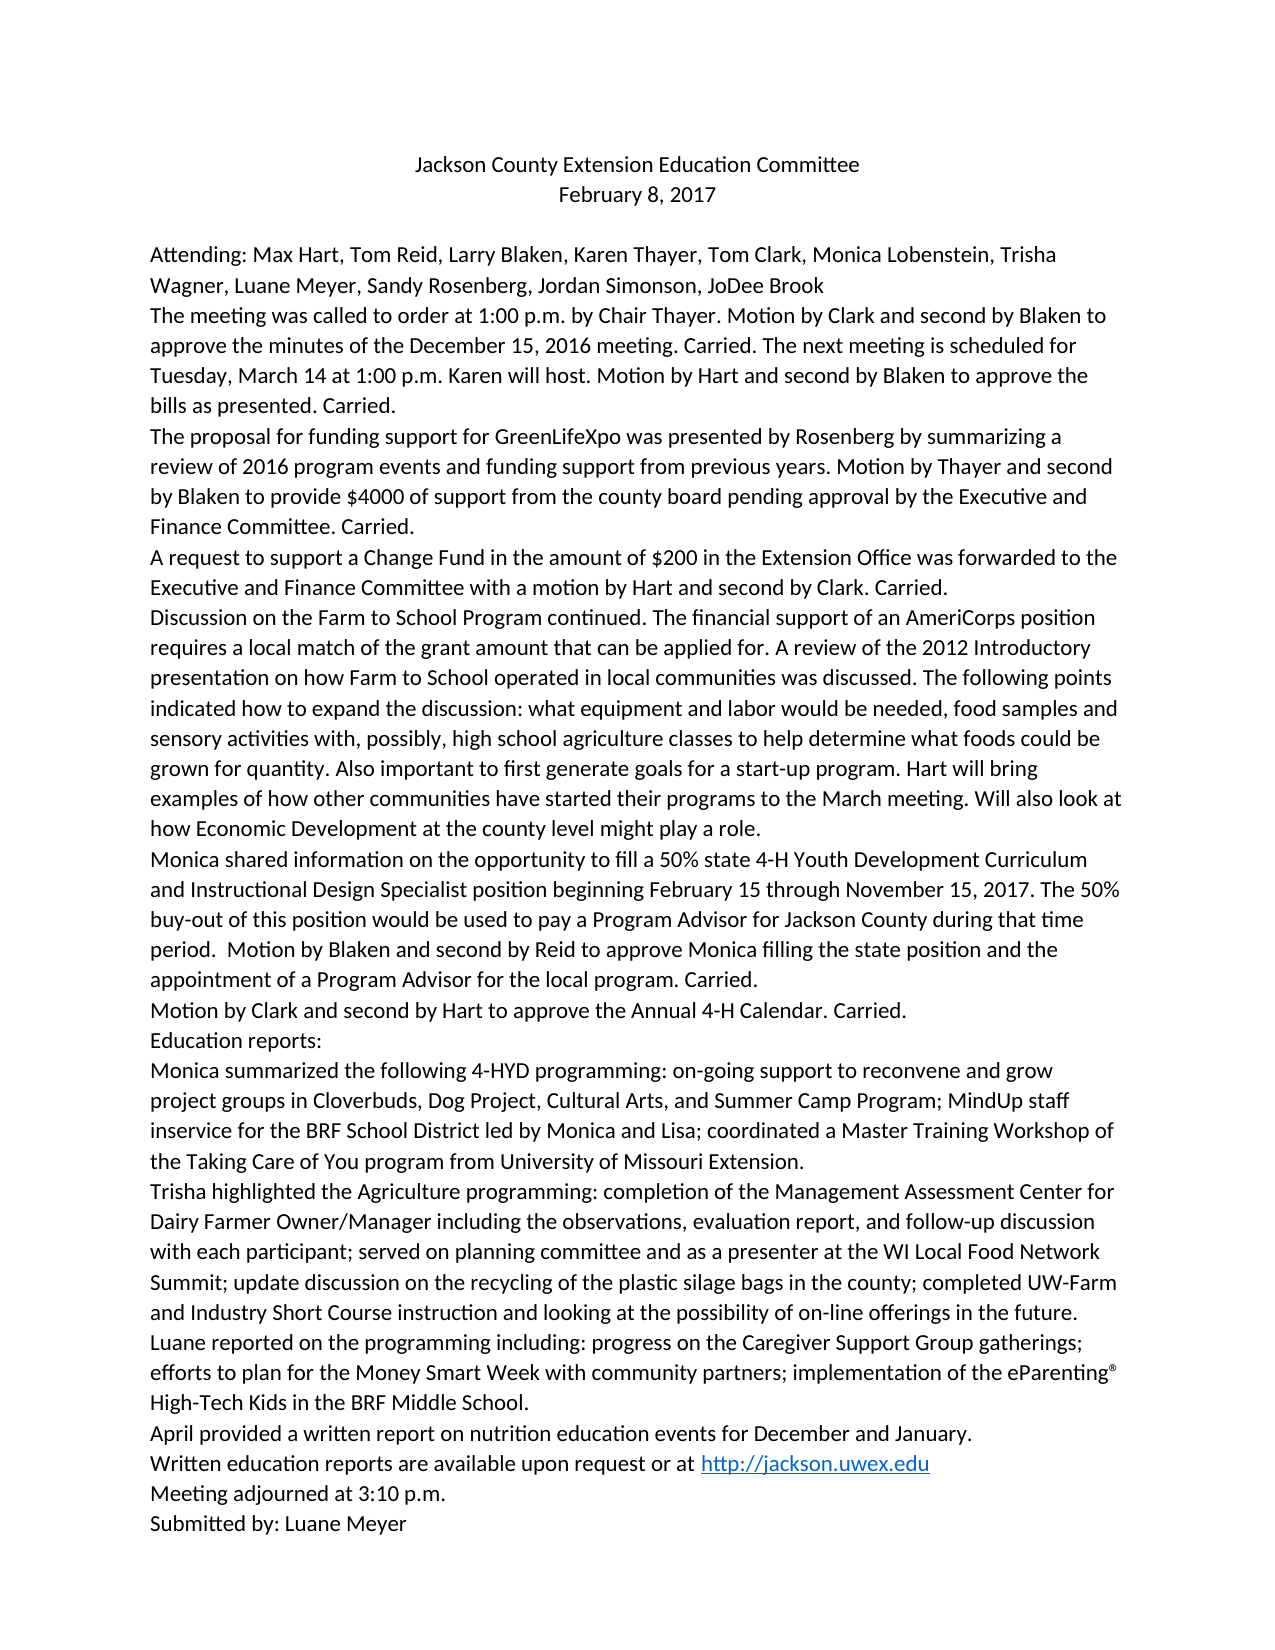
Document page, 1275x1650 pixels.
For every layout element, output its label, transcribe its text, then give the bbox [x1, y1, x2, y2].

text Monica summarized the following 4-HYD programming: on-going support to reconvene and grow project groups in Cloverbuds, Dog Project, Cultural Arts, and Summer Camp Program; MindUp staff inservice for the BRF School District led by Monica and Lisa; coordinated a Master Training Workshop of the Taking Care of You program from University of Missouri Extension. [150, 1056, 1125, 1175]
text Education reports: [150, 1026, 1125, 1054]
text A request to support a Change Fund in the amount of $200 in the Extension Office was forwarded to the Executive and Finance Committee with a motion by Hart and second by Clark. Carried. [150, 543, 1125, 601]
text Luane reported on the programming including: progress on the Caregiver Support Group gatherings; efforts to plan for the Money Smart Week with community partners; implementation of the eParenting® High-Tech Kids in the BRF Middle School. [150, 1328, 1125, 1417]
text Motion by Clark and second by Hart to approve the Annual 4-H Calendar. Carried. [150, 996, 1125, 1024]
text April provided a written report on nutrition education events for December and January. [150, 1419, 1125, 1447]
text Submitted by: Luane Meyer [150, 1509, 1125, 1537]
text The proposal for funding support for GreenLifeXpo was presented by Rosenberg by summarizing a review of 2016 program events and funding support from previous years. Motion by Thayer and second by Blaken to provide $4000 of support from the county board pending approval by the Executive and Finance Committee. Carried. [150, 422, 1125, 541]
text Trisha highlighted the Agriculture programming: completion of the Management Assessment Center for Dairy Farmer Owner/Manager including the observations, evaluation report, and follow-up discussion with each participant; served on planning committee and as a presenter at the WI Local Food Network Summit; update discussion on the recycling of the plastic silage bags in the county; completed UW-Farm and Industry Short Course instruction and looking at the possibility of on-line offerings in the future. [150, 1177, 1125, 1326]
text Jackson County Extension Education Committee [150, 150, 1125, 178]
text February 8, 2017 [150, 180, 1125, 208]
text The meeting was called to order at 1:00 p.m. by Chair Thayer. Motion by Clark and second by Blaken to approve the minutes of the December 15, 2016 meeting. Carried. The next meeting is scheduled for Tuesday, March 14 at 1:00 p.m. Karen will host. Motion by Hart and second by Blaken to approve the bills as presented. Carried. [150, 301, 1125, 420]
text Meeting adjourned at 3:10 p.m. [150, 1479, 1125, 1507]
text Discussion on the Farm to School Program continued. The financial support of an AmeriCorps position requires a local match of the grant amount that can be applied for. A review of the 2012 Introductory presentation on how Farm to School operated in local communities was discussed. The following points indicated how to expand the discussion: what equipment and labor would be needed, food samples and sensory activities with, possibly, high school agriculture classes to help determine what foods could be grown for quantity. Also important to first generate goals for a start-up program. Hart will bring examples of how other communities have started their programs to the March meeting. Will also look at how Economic Development at the county level might play a role. [150, 603, 1125, 843]
text Attending: Max Hart, Tom Reid, Larry Blaken, Karen Thayer, Tom Clark, Monica Lobenstein, Trisha Wagner, Luane Meyer, Sandy Rosenberg, Jordan Simonson, JoDee Brook [150, 241, 1125, 299]
text Written education reports are available upon request or at http://jackson.uwex.edu [150, 1449, 1125, 1477]
text Monica shared information on the opportunity to fill a 50% state 4-H Youth Development Curriculum and Instructional Design Specialist position beginning February 15 through November 15, 2017. The 50% buy-out of this position would be used to pay a Program Advisor for Jackson County during that time period. Motion by Blaken and second by Reid to approve Monica filling the state position and the appointment of a Program Advisor for the local program. Carried. [150, 845, 1125, 994]
